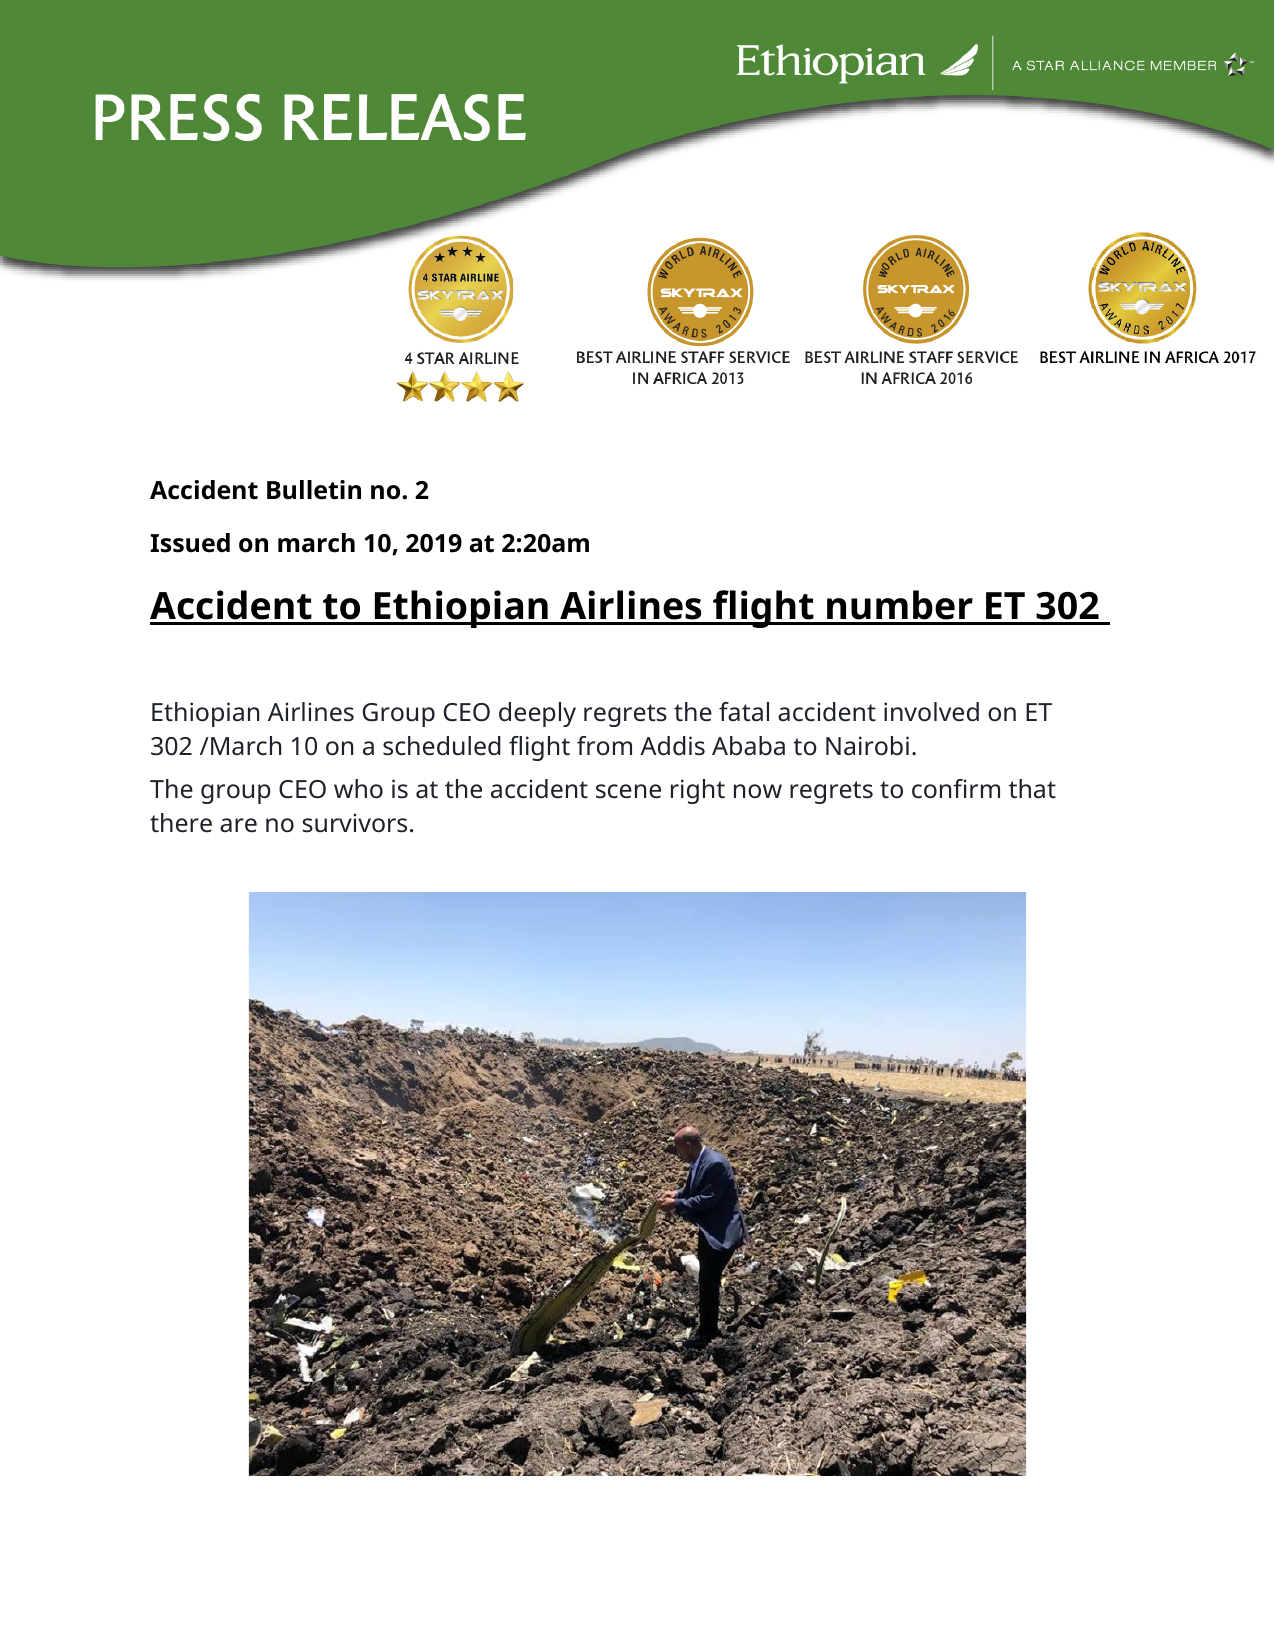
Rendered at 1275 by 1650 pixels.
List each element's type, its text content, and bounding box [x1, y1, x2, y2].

text The group CEO who is at the accident scene right now regrets to confirm that there are no survivors. [150, 772, 1125, 840]
text Accident to Ethiopian Airlines flight number ET 302 [150, 579, 1125, 630]
text Issued on march 10, 2019 at 2:20am [150, 526, 1125, 560]
picture [248, 892, 1027, 1476]
text Ethiopian Airlines Group CEO deeply regrets the fatal accident involved on ET 302 /March 10 on a scheduled flight from Addis Ababa to Nairobi. [150, 694, 1125, 763]
text Accident Bulletin no. 2 [150, 472, 1125, 506]
picture [0, 0, 1274, 419]
